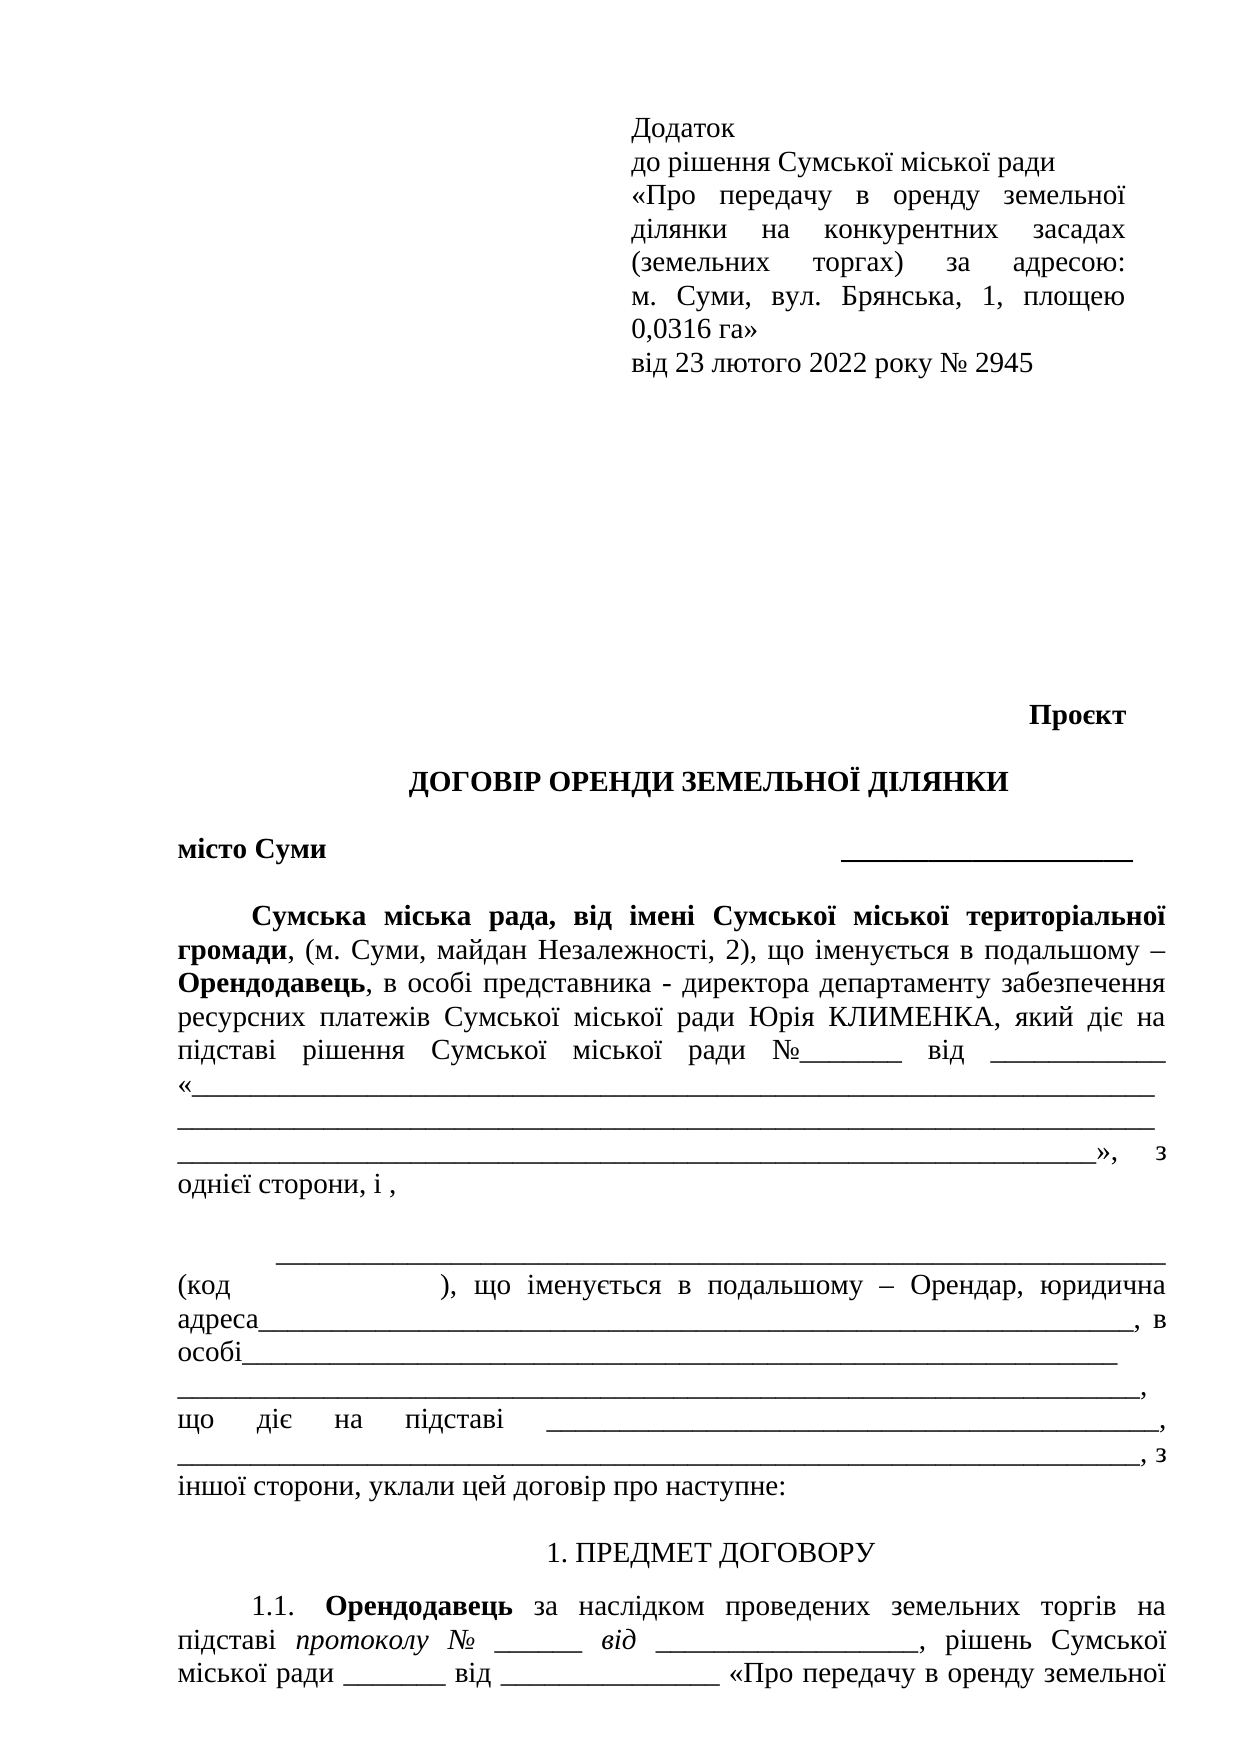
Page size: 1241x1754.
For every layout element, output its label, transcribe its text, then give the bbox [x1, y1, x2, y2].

text ДОГОВІР ОРЕНДИ ЗЕМЕЛЬНОЇ ДІЛЯНКИ [177, 764, 1167, 798]
text місто Суми ____________________ [177, 831, 1167, 865]
table_header Додаток до рішення Сумської міської ради «Про передачу в оренду земельної ділянки на конкурентних засадах (земельних торгах) за адресою: м. Суми, вул. Брянська, 1, площею 0,0316 га» від 23 лютого 2022 року № 2945 [620, 110, 1148, 378]
text 1. ПРЕДМЕТ ДОГОВОРУ [472, 1536, 1167, 1569]
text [177, 1588, 1167, 1689]
text Проєкт [915, 697, 1167, 731]
text Сумська міська рада, від імені Сумської міської територіальної громади, (м. Суми, майдан Незалежності, 2), що іменується в подальшому – Орендодавець, в особі представника - директора департаменту забезпечення ресурсних платежів Сумської міської ради Юрія КЛИМЕНКА, який діє на підставі рішення Сумської міської ради №_______ від ____________ «____________________________________________________________________________________________________________________________________________________________________________________________________», з однієї сторони, і , [177, 898, 1167, 1200]
text _____________________________________________________________ (код ), що іменується в подальшому – Орендар, юридична адреса____________________________________________________________, в особі____________________________________________________________ __________________________________________________________________, що діє на підставі __________________________________________, __________________________________________________________________, з іншої сторони, уклали цей договір про наступне: [177, 1200, 1167, 1502]
